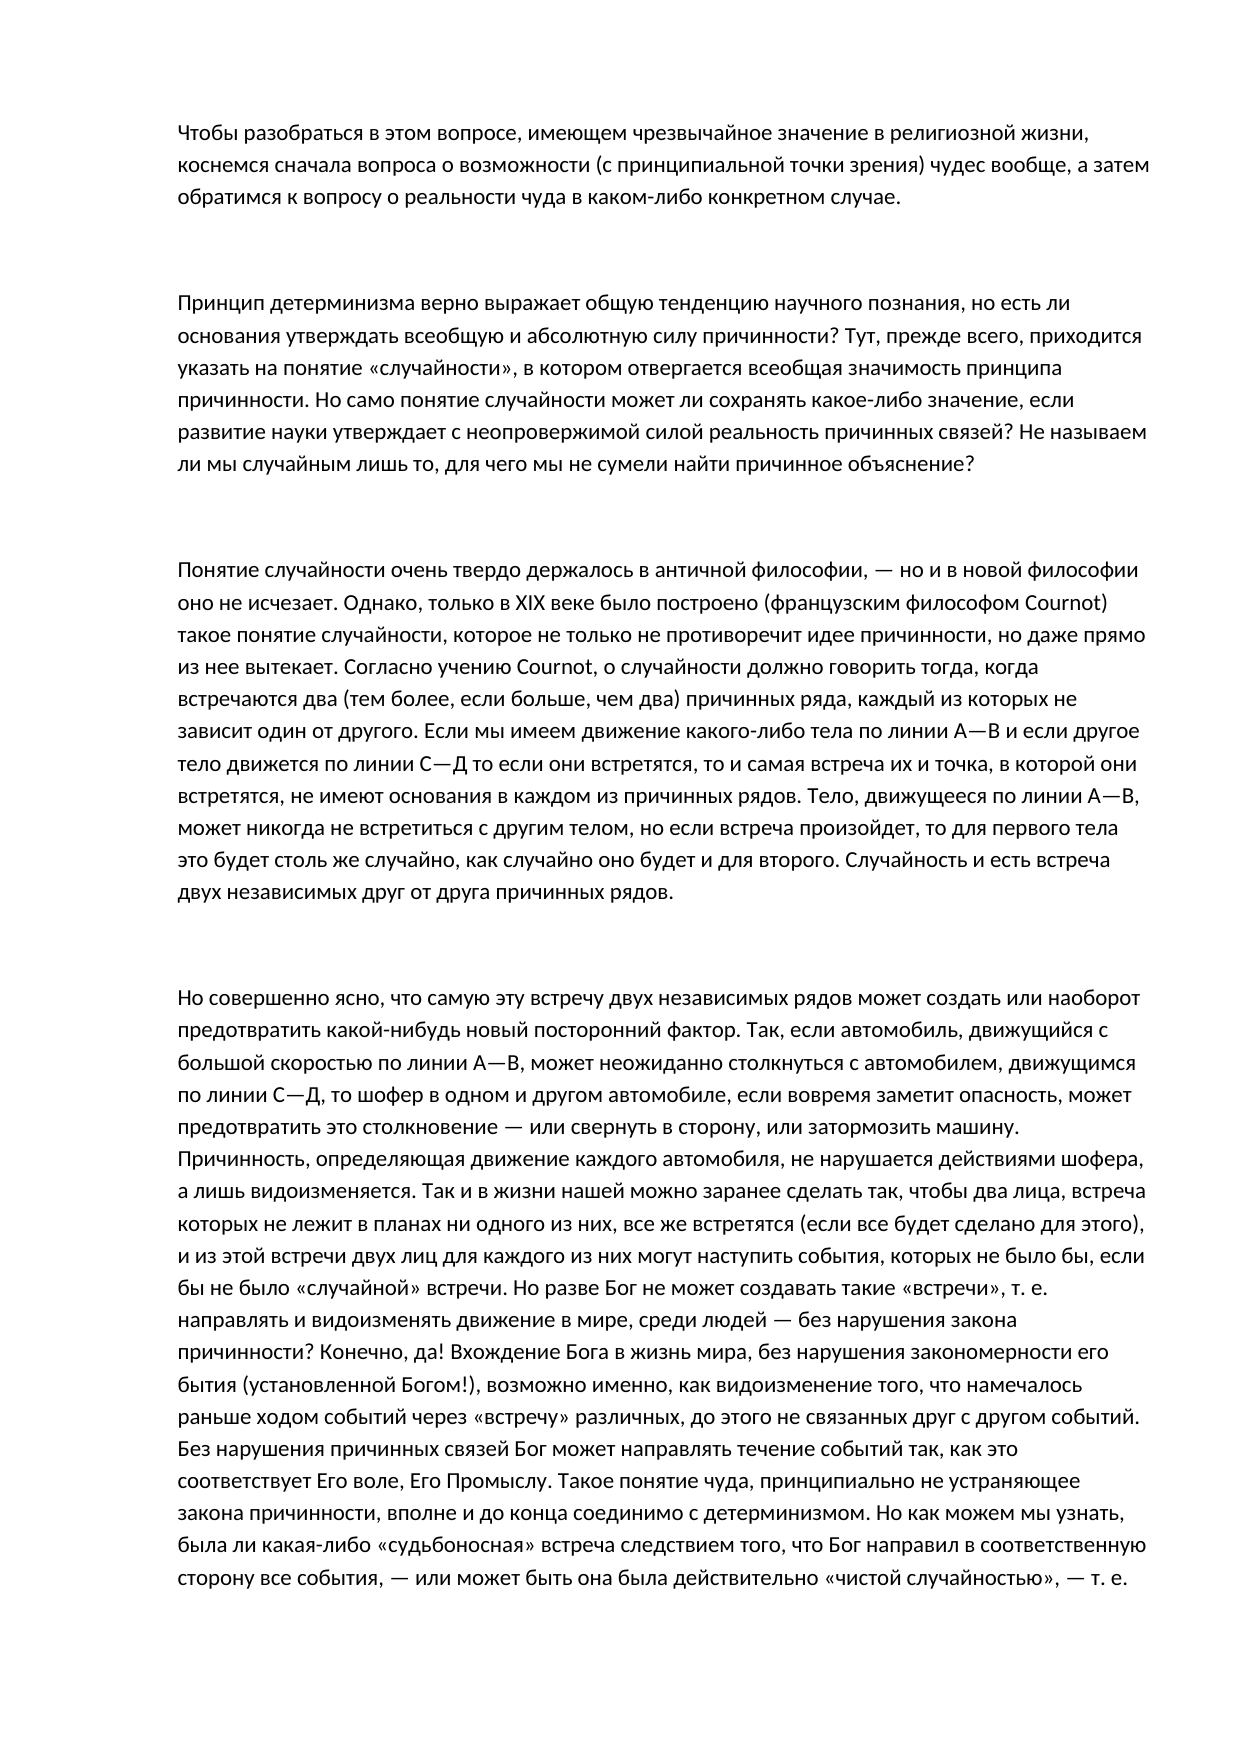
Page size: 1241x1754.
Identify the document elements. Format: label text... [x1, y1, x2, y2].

text Понятие случайности очень твердо держалось в античной философии, — но и в новой философии оно не исчезает. Однако, только в XIX веке было построено (французским философом Cournot) такое понятие случайности, которое не только не противоречит идее причинности, но даже прямо из нее вытекает. Согласно учению Cournot, о случайности должно говорить тогда, когда встречаются два (тем более, если больше, чем два) причинных ряда, каждый из которых не зависит один от другого. Если мы имеем движение какого-либо тела по линии А—В и если другое тело движется по линии С—Д то если они встретятся, то и самая встреча их и точка, в которой они встретятся, не имеют основания в каждом из причинных рядов. Тело, движущееся по линии А—В, может никогда не встретиться с другим телом, но если встреча произойдет, то для первого тела это будет столь же случайно, как случайно оно будет и для второго. Случайность и есть встреча двух независимых друг от друга причинных рядов. [177, 556, 1152, 905]
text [177, 983, 1152, 1591]
text Чтобы разобраться в этом вопросе, имеющем чрезвычайное значение в религиозной жизни, коснемся сначала вопроса о возможности (с принципиальной точки зрения) чудес вообще, а затем обратимся к вопросу о реальности чуда в каком-либо конкретном случае. [177, 118, 1152, 211]
text Принцип детерминизма верно выражает общую тенденцию научного познания, но есть ли основания утверждать всеобщую и абсолютную силу причинности? Тут, прежде всего, приходится указать на понятие «случайности», в котором отвергается всеобщая значимость принципа причинности. Но само понятие случайности может ли сохранять какое-либо значение, если развитие науки утверждает с неопровержимой силой реальность причинных связей? Не называем ли мы случайным лишь то, для чего мы не сумели найти причинное объяснение? [177, 288, 1152, 477]
